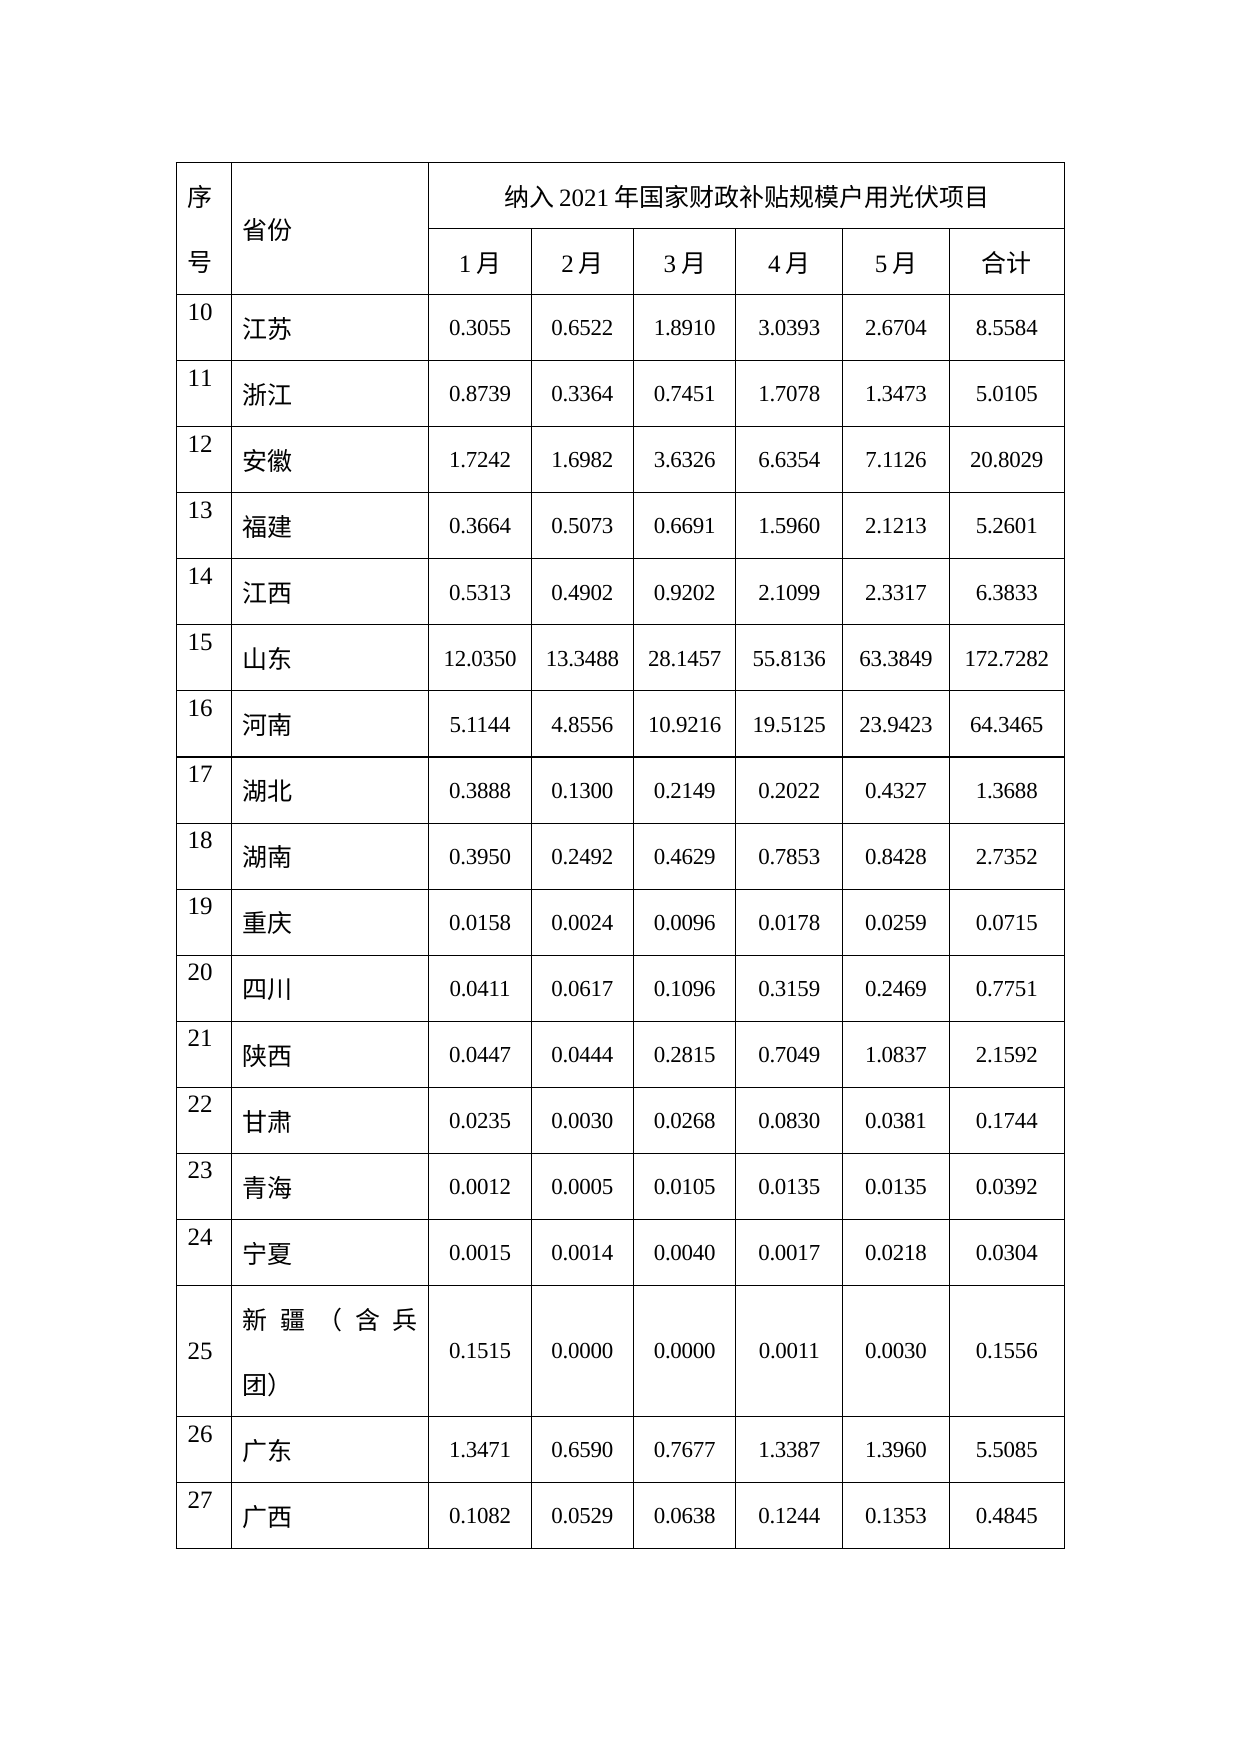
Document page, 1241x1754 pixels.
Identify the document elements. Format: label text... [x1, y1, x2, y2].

table_cell 0.0096 [634, 890, 735, 954]
table_cell 24 [177, 1220, 231, 1285]
table_cell 2.1213 [843, 493, 949, 558]
table_cell 5.0105 [950, 361, 1064, 426]
table_cell 0.0135 [736, 1154, 842, 1219]
table_cell 陕西 [232, 1022, 428, 1087]
table_cell 0.2815 [634, 1022, 735, 1087]
table_cell 2.3317 [843, 559, 949, 624]
table_cell 2.1592 [950, 1022, 1064, 1087]
table_cell 新疆（含兵团） [232, 1286, 428, 1416]
table_cell 福建 [232, 493, 428, 558]
table_cell 26 [177, 1417, 231, 1482]
table_cell 0.3159 [736, 956, 842, 1021]
table_cell 0.0011 [736, 1286, 842, 1416]
table_cell 0.0178 [736, 890, 842, 954]
table_cell 1.0837 [843, 1022, 949, 1087]
table_cell 0.3888 [429, 758, 531, 822]
table_cell 1.7242 [429, 427, 531, 492]
table_cell 5.5085 [950, 1417, 1064, 1482]
table_cell 11 [177, 361, 231, 426]
table_cell 青海 [232, 1154, 428, 1219]
table_cell 0.0411 [429, 956, 531, 1021]
table_cell 1.3960 [843, 1417, 949, 1482]
table_cell 0.0444 [532, 1022, 633, 1087]
table_cell 0.1300 [532, 758, 633, 822]
table_cell 四川 [232, 956, 428, 1021]
table_cell 合计 [950, 229, 1064, 294]
table_cell 1.3387 [736, 1417, 842, 1482]
table_cell 4.8556 [532, 691, 633, 756]
table_cell 19 [177, 890, 231, 954]
table_cell 1.8910 [634, 295, 735, 360]
table_cell 0.1556 [950, 1286, 1064, 1416]
table_cell 广西 [232, 1483, 428, 1548]
table_cell 5.2601 [950, 493, 1064, 558]
table_cell 0.0268 [634, 1088, 735, 1153]
table_cell 0.0105 [634, 1154, 735, 1219]
table_cell 0.0014 [532, 1220, 633, 1285]
table_cell 0.9202 [634, 559, 735, 624]
table_cell 16 [177, 691, 231, 756]
table_cell 0.0617 [532, 956, 633, 1021]
table_cell 0.2022 [736, 758, 842, 822]
table_cell 浙江 [232, 361, 428, 426]
table_cell 1.3471 [429, 1417, 531, 1482]
table_cell 0.0638 [634, 1483, 735, 1548]
table_cell 湖北 [232, 758, 428, 822]
table_cell 0.0304 [950, 1220, 1064, 1285]
table_cell 0.7049 [736, 1022, 842, 1087]
table_cell 江苏 [232, 295, 428, 360]
table_cell 1.7078 [736, 361, 842, 426]
table_cell 重庆 [232, 890, 428, 954]
table_cell 0.3364 [532, 361, 633, 426]
table_cell 0.0015 [429, 1220, 531, 1285]
table_cell 28.1457 [634, 625, 735, 690]
table_header 省份 [232, 163, 428, 294]
table_cell 2.6704 [843, 295, 949, 360]
table_cell 10 [177, 295, 231, 360]
table_cell 0.0030 [843, 1286, 949, 1416]
table_cell 0.7853 [736, 824, 842, 888]
table_cell 1.3473 [843, 361, 949, 426]
table_cell 0.7451 [634, 361, 735, 426]
table_cell 25 [177, 1286, 231, 1416]
table_cell 2.7352 [950, 824, 1064, 888]
table_cell 0.3950 [429, 824, 531, 888]
table_cell 5月 [843, 229, 949, 294]
table_cell 13.3488 [532, 625, 633, 690]
table_cell 0.0529 [532, 1483, 633, 1548]
table_cell 27 [177, 1483, 231, 1548]
table_cell 0.4845 [950, 1483, 1064, 1548]
table_cell 0.0000 [634, 1286, 735, 1416]
table_cell 0.0024 [532, 890, 633, 954]
table_cell 15 [177, 625, 231, 690]
table_cell 0.0000 [532, 1286, 633, 1416]
table_cell 0.1082 [429, 1483, 531, 1548]
table_cell 55.8136 [736, 625, 842, 690]
table_cell 23 [177, 1154, 231, 1219]
table_cell 宁夏 [232, 1220, 428, 1285]
table_cell 19.5125 [736, 691, 842, 756]
table_cell 0.6522 [532, 295, 633, 360]
table_cell 7.1126 [843, 427, 949, 492]
table_cell 21 [177, 1022, 231, 1087]
table_cell 山东 [232, 625, 428, 690]
table_cell 0.0030 [532, 1088, 633, 1153]
table_cell 172.7282 [950, 625, 1064, 690]
table_cell 0.0381 [843, 1088, 949, 1153]
table_cell 0.8739 [429, 361, 531, 426]
table_cell 4月 [736, 229, 842, 294]
table_cell 0.4629 [634, 824, 735, 888]
table_cell 0.2492 [532, 824, 633, 888]
table_cell 0.0017 [736, 1220, 842, 1285]
table_cell 13 [177, 493, 231, 558]
table_cell 12 [177, 427, 231, 492]
table_cell 1月 [429, 229, 531, 294]
table_cell 1.6982 [532, 427, 633, 492]
table_cell 0.0830 [736, 1088, 842, 1153]
table_cell 2月 [532, 229, 633, 294]
table_cell 0.7677 [634, 1417, 735, 1482]
table_cell 20.8029 [950, 427, 1064, 492]
table_cell 10.9216 [634, 691, 735, 756]
table_cell 0.6691 [634, 493, 735, 558]
table_cell 0.1515 [429, 1286, 531, 1416]
table_cell 广东 [232, 1417, 428, 1482]
table_cell 0.0158 [429, 890, 531, 954]
table_cell 0.3055 [429, 295, 531, 360]
table_cell 12.0350 [429, 625, 531, 690]
table_cell 河南 [232, 691, 428, 756]
table_cell 甘肃 [232, 1088, 428, 1153]
table_cell 0.0259 [843, 890, 949, 954]
table_cell 0.0135 [843, 1154, 949, 1219]
table_cell 63.3849 [843, 625, 949, 690]
table_cell 0.5073 [532, 493, 633, 558]
table_cell 0.2469 [843, 956, 949, 1021]
table_cell 1.3688 [950, 758, 1064, 822]
table_cell 6.3833 [950, 559, 1064, 624]
table_cell 0.4327 [843, 758, 949, 822]
table_cell 2.1099 [736, 559, 842, 624]
table_header 序号 [177, 163, 231, 294]
table_cell 1.5960 [736, 493, 842, 558]
table_cell 0.0040 [634, 1220, 735, 1285]
table_cell 0.1353 [843, 1483, 949, 1548]
table_cell 64.3465 [950, 691, 1064, 756]
table_header 纳入2021年国家财政补贴规模户用光伏项目 [429, 163, 1064, 228]
table_cell 0.4902 [532, 559, 633, 624]
table_cell 18 [177, 824, 231, 888]
table_cell 0.3664 [429, 493, 531, 558]
table_cell 0.1096 [634, 956, 735, 1021]
table_cell 0.1244 [736, 1483, 842, 1548]
table_cell 0.0715 [950, 890, 1064, 954]
table_cell 3月 [634, 229, 735, 294]
table_cell 0.1744 [950, 1088, 1064, 1153]
table_cell 0.6590 [532, 1417, 633, 1482]
table_cell 湖南 [232, 824, 428, 888]
table_cell 20 [177, 956, 231, 1021]
table_cell 5.1144 [429, 691, 531, 756]
table_cell 0.0012 [429, 1154, 531, 1219]
table_cell 0.5313 [429, 559, 531, 624]
table_cell 0.8428 [843, 824, 949, 888]
table_cell 0.0218 [843, 1220, 949, 1285]
table_cell 0.0392 [950, 1154, 1064, 1219]
table_cell 安徽 [232, 427, 428, 492]
table_cell 14 [177, 559, 231, 624]
table_cell 江西 [232, 559, 428, 624]
table_cell 0.0447 [429, 1022, 531, 1087]
table_cell 3.0393 [736, 295, 842, 360]
table_cell 8.5584 [950, 295, 1064, 360]
table_cell 22 [177, 1088, 231, 1153]
table_cell 0.7751 [950, 956, 1064, 1021]
table_cell 0.0005 [532, 1154, 633, 1219]
table_cell 0.0235 [429, 1088, 531, 1153]
table_cell 6.6354 [736, 427, 842, 492]
table_cell 17 [177, 758, 231, 822]
table_cell 3.6326 [634, 427, 735, 492]
table_cell 0.2149 [634, 758, 735, 822]
table_cell 23.9423 [843, 691, 949, 756]
